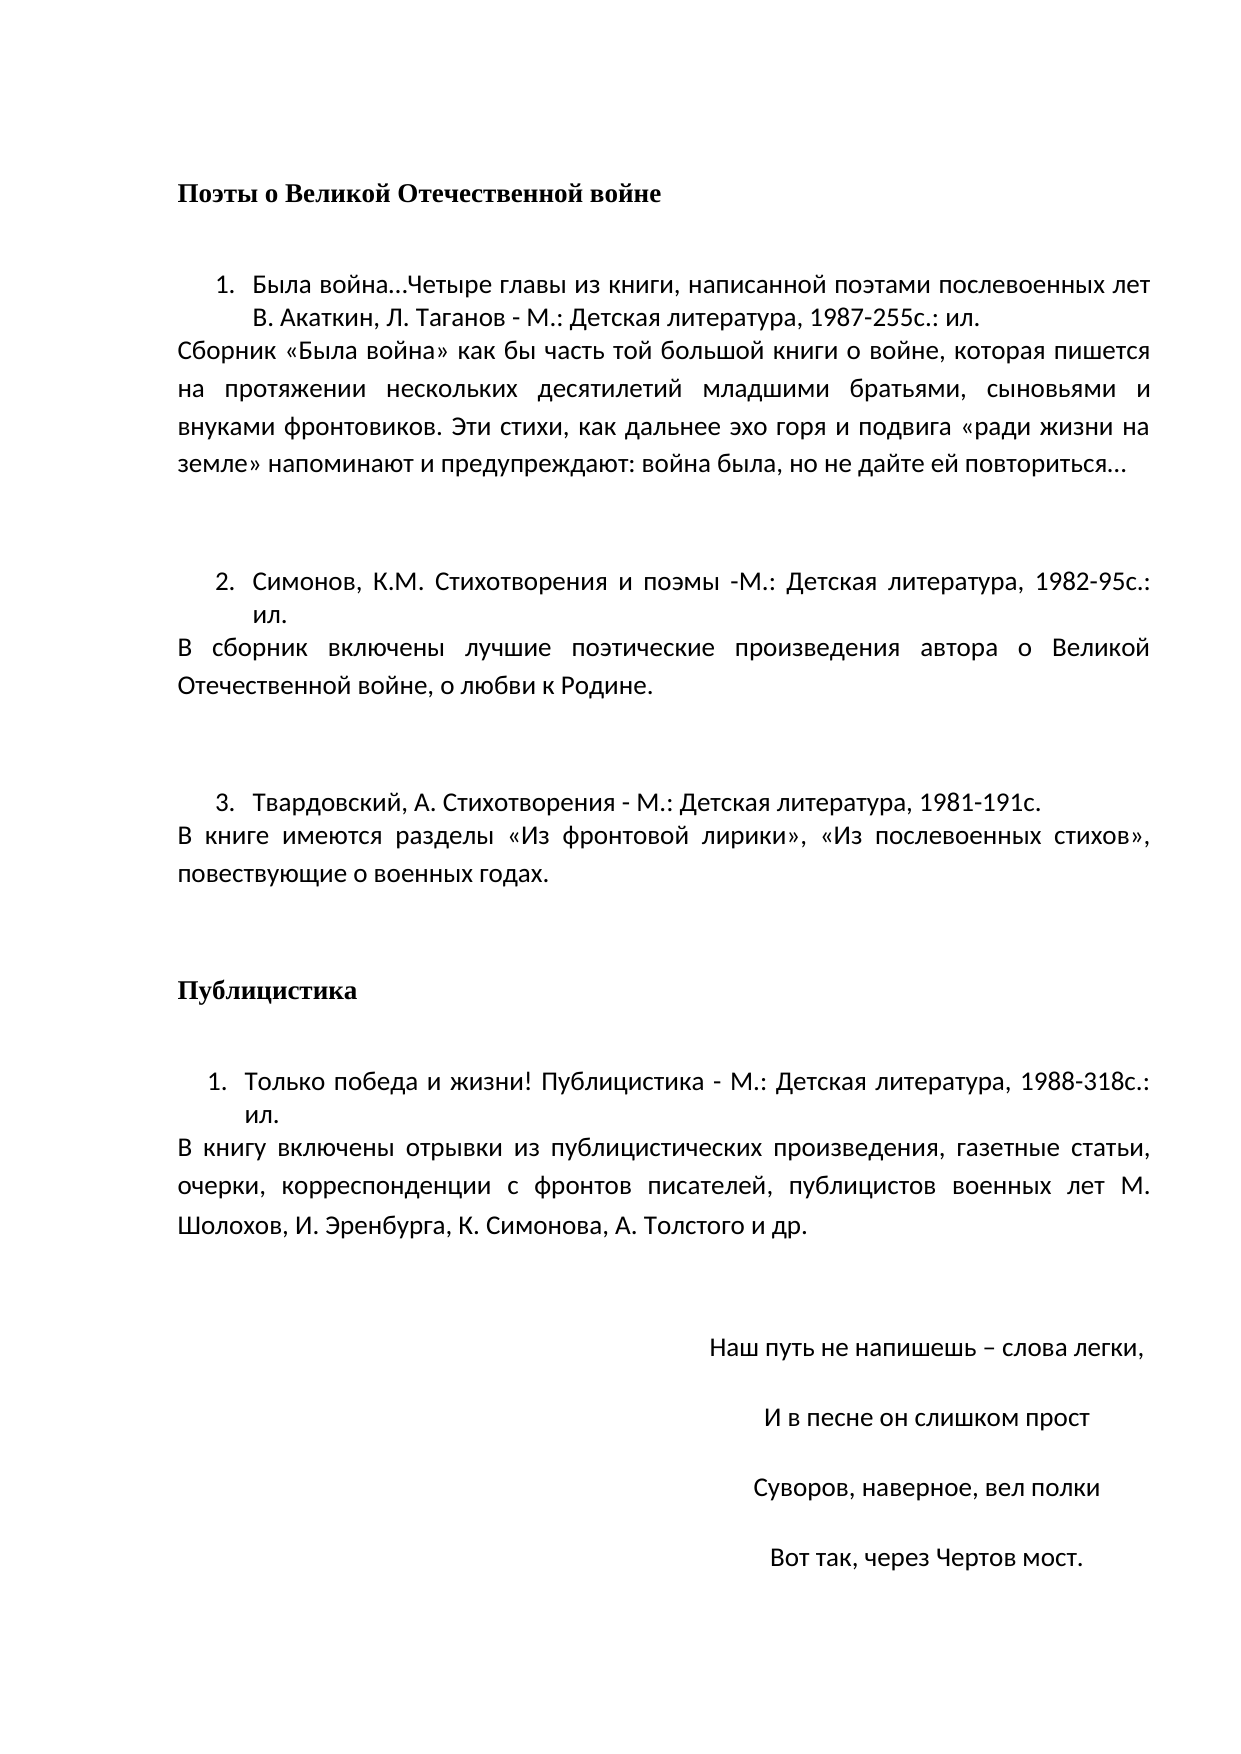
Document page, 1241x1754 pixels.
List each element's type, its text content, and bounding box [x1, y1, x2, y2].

text В сборник включены лучшие поэтические произведения автора о Великой Отечественной войне, о любви к Родине. [177, 630, 1152, 701]
subtitle Поэты о Великой Отечественной войне [177, 177, 1152, 208]
text Суворов, наверное, вел полки [627, 1470, 1152, 1503]
list Только победа и жизни! Публицистика - М.: Детская литература, 1988-318с.: ил. [207, 1064, 1152, 1130]
subtitle Публицистика [177, 974, 1152, 1005]
text Сборник «Была война» как бы часть той большой книги о войне, которая пишется на протяжении нескольких десятилетий младшими братьями, сыновьями и внуками фронтовиков. Эти стихи, как дальнее эхо горя и подвига «ради жизни на земле» напоминают и предупреждают: война была, но не дайте ей повториться… [177, 333, 1152, 479]
text И в песне он слишком прост [627, 1400, 1152, 1433]
list Была война…Четыре главы из книги, написанной поэтами послевоенных лет В. Акаткин, Л. Таганов - М.: Детская литература, 1987-255с.: ил. [215, 267, 1152, 333]
list Симонов, К.М. Стихотворения и поэмы -М.: Детская литература, 1982-95с.: ил. [215, 564, 1152, 630]
list Твардовский, А. Стихотворения - М.: Детская литература, 1981-191с. [215, 786, 1152, 818]
text Наш путь не напишешь – слова легки, [702, 1330, 1152, 1363]
text Вот так, через Чертов мост. [627, 1541, 1152, 1574]
text В книгу включены отрывки из публицистических произведения, газетные статьи, очерки, корреспонденции с фронтов писателей, публицистов военных лет М. Шолохов, И. Эренбурга, К. Симонова, А. Толстого и др. [177, 1130, 1152, 1242]
text В книге имеются разделы «Из фронтовой лирики», «Из послевоенных стихов», повествующие о военных годах. [177, 818, 1152, 889]
